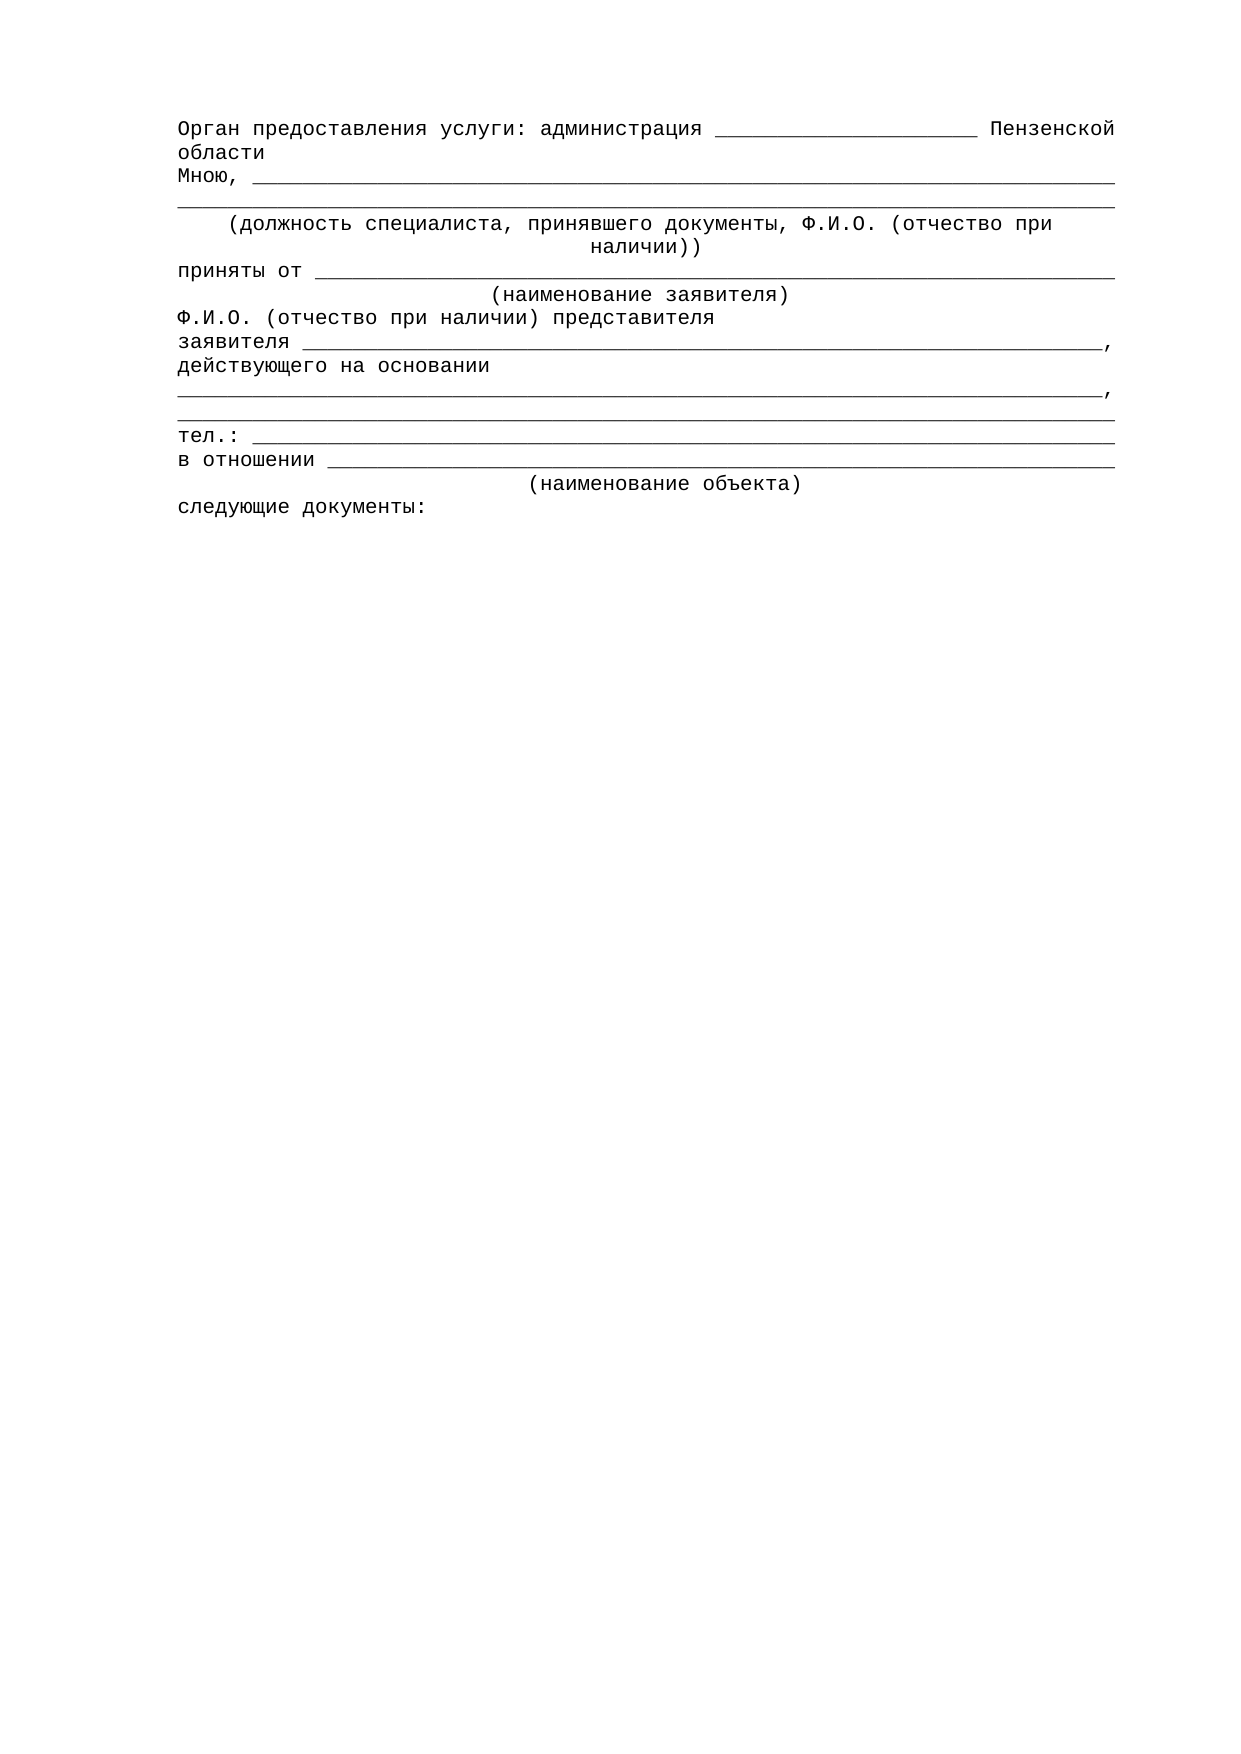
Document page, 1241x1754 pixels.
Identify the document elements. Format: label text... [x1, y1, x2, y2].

text тел.: _____________________________________________________________________ [177, 426, 1152, 449]
text действующего на основании [177, 354, 1152, 378]
text (наименование объекта) [177, 473, 1152, 496]
text в отношении _______________________________________________________________ [177, 449, 1152, 473]
text наличии)) [177, 236, 1152, 260]
text __________________________________________________________________________, [177, 378, 1152, 402]
text Ф.И.О. (отчество при наличии) представителя [177, 307, 1152, 331]
text следующие документы: [177, 496, 1152, 520]
text Мною, _____________________________________________________________________ [177, 165, 1152, 189]
text ___________________________________________________________________________ [177, 189, 1152, 213]
text приняты от ________________________________________________________________ [177, 260, 1152, 284]
text (должность специалиста, принявшего документы, Ф.И.О. (отчество при [177, 213, 1152, 236]
text ___________________________________________________________________________ [177, 402, 1152, 426]
text Орган предоставления услуги: администрация _____________________ Пензенской [177, 118, 1152, 142]
text заявителя ________________________________________________________________, [177, 331, 1152, 354]
text (наименование заявителя) [177, 284, 1152, 307]
text области [177, 142, 1152, 165]
